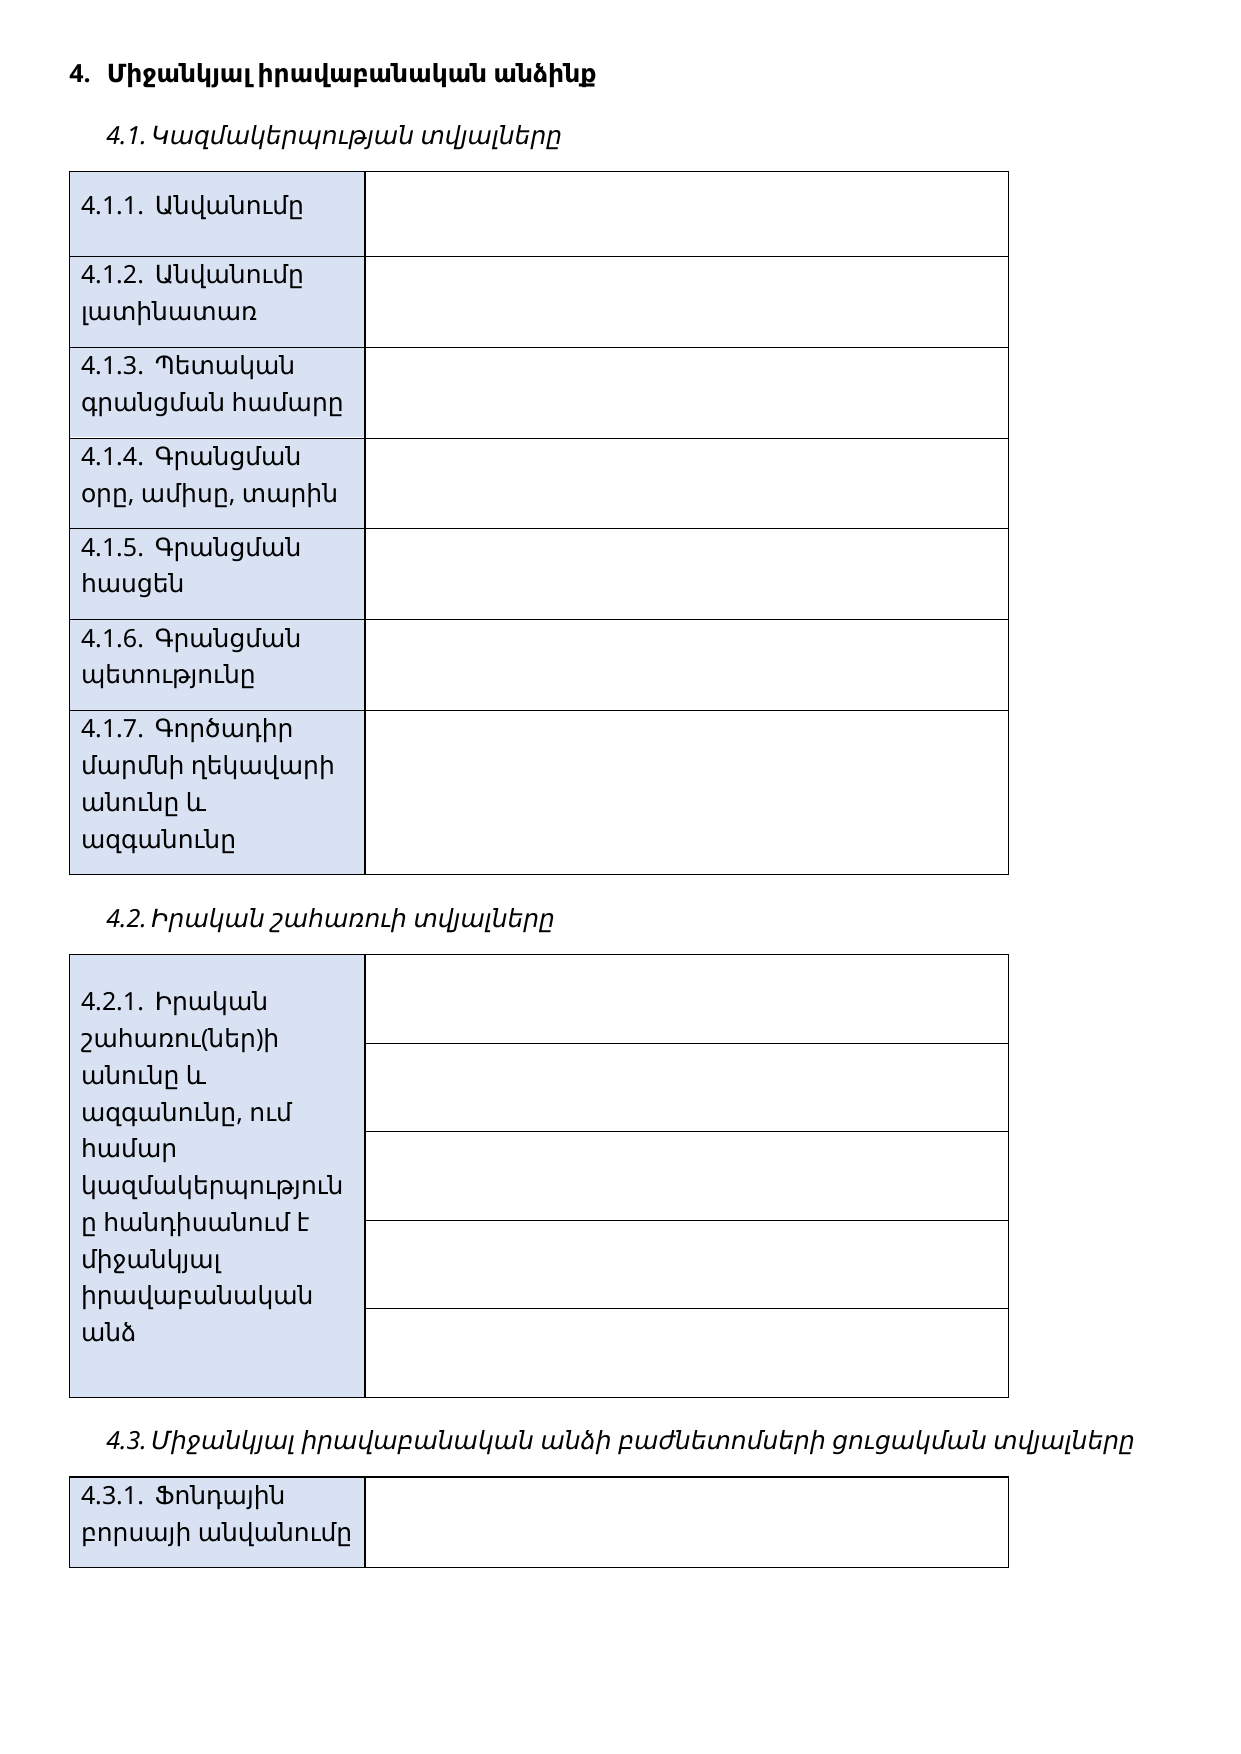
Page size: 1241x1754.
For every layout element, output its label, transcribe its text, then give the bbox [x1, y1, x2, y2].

table_header Ֆոնդային բորսայի անվանումը [70, 1478, 364, 1567]
list Միջանկյալ իրավաբանական անձինք [69, 56, 1167, 89]
table_cell [366, 1044, 1008, 1131]
table_header [366, 172, 1008, 256]
table_header [366, 1478, 1008, 1567]
table_cell [366, 1309, 1008, 1397]
table_cell [366, 1132, 1008, 1220]
table_cell Անվանումը լատինատառ [70, 257, 364, 347]
table_cell Գրանցման պետությունը [70, 620, 364, 710]
list Կազմակերպության տվյալները [106, 117, 1167, 151]
table_cell [366, 529, 1008, 619]
list Միջանկյալ իրավաբանական անձի բաժնետոմսերի ցուցակման տվյալները [106, 1423, 1167, 1457]
table_cell Գրանցման օրը, ամիսը, տարին [70, 439, 364, 528]
table_cell [366, 620, 1008, 710]
table_cell [366, 711, 1008, 874]
table_cell [366, 439, 1008, 528]
table_cell [366, 257, 1008, 347]
table_cell Պետական գրանցման համարը [70, 348, 364, 437]
table_cell Գործադիր մարմնի ղեկավարի անունը և ազգանունը [70, 711, 364, 874]
table_header Անվանումը [70, 172, 364, 256]
list Իրական շահառուի տվյալները [106, 900, 1167, 934]
table_header Իրական շահառու(ներ)ի անունը և ազգանունը, ում համար կազմակերպությունը հանդիսանում է միջանկյալ իրավաբանական անձ [70, 955, 364, 1397]
table_header [366, 955, 1008, 1043]
table_cell [366, 1221, 1008, 1308]
table_cell [366, 348, 1008, 437]
table_cell Գրանցման հասցեն [70, 529, 364, 619]
